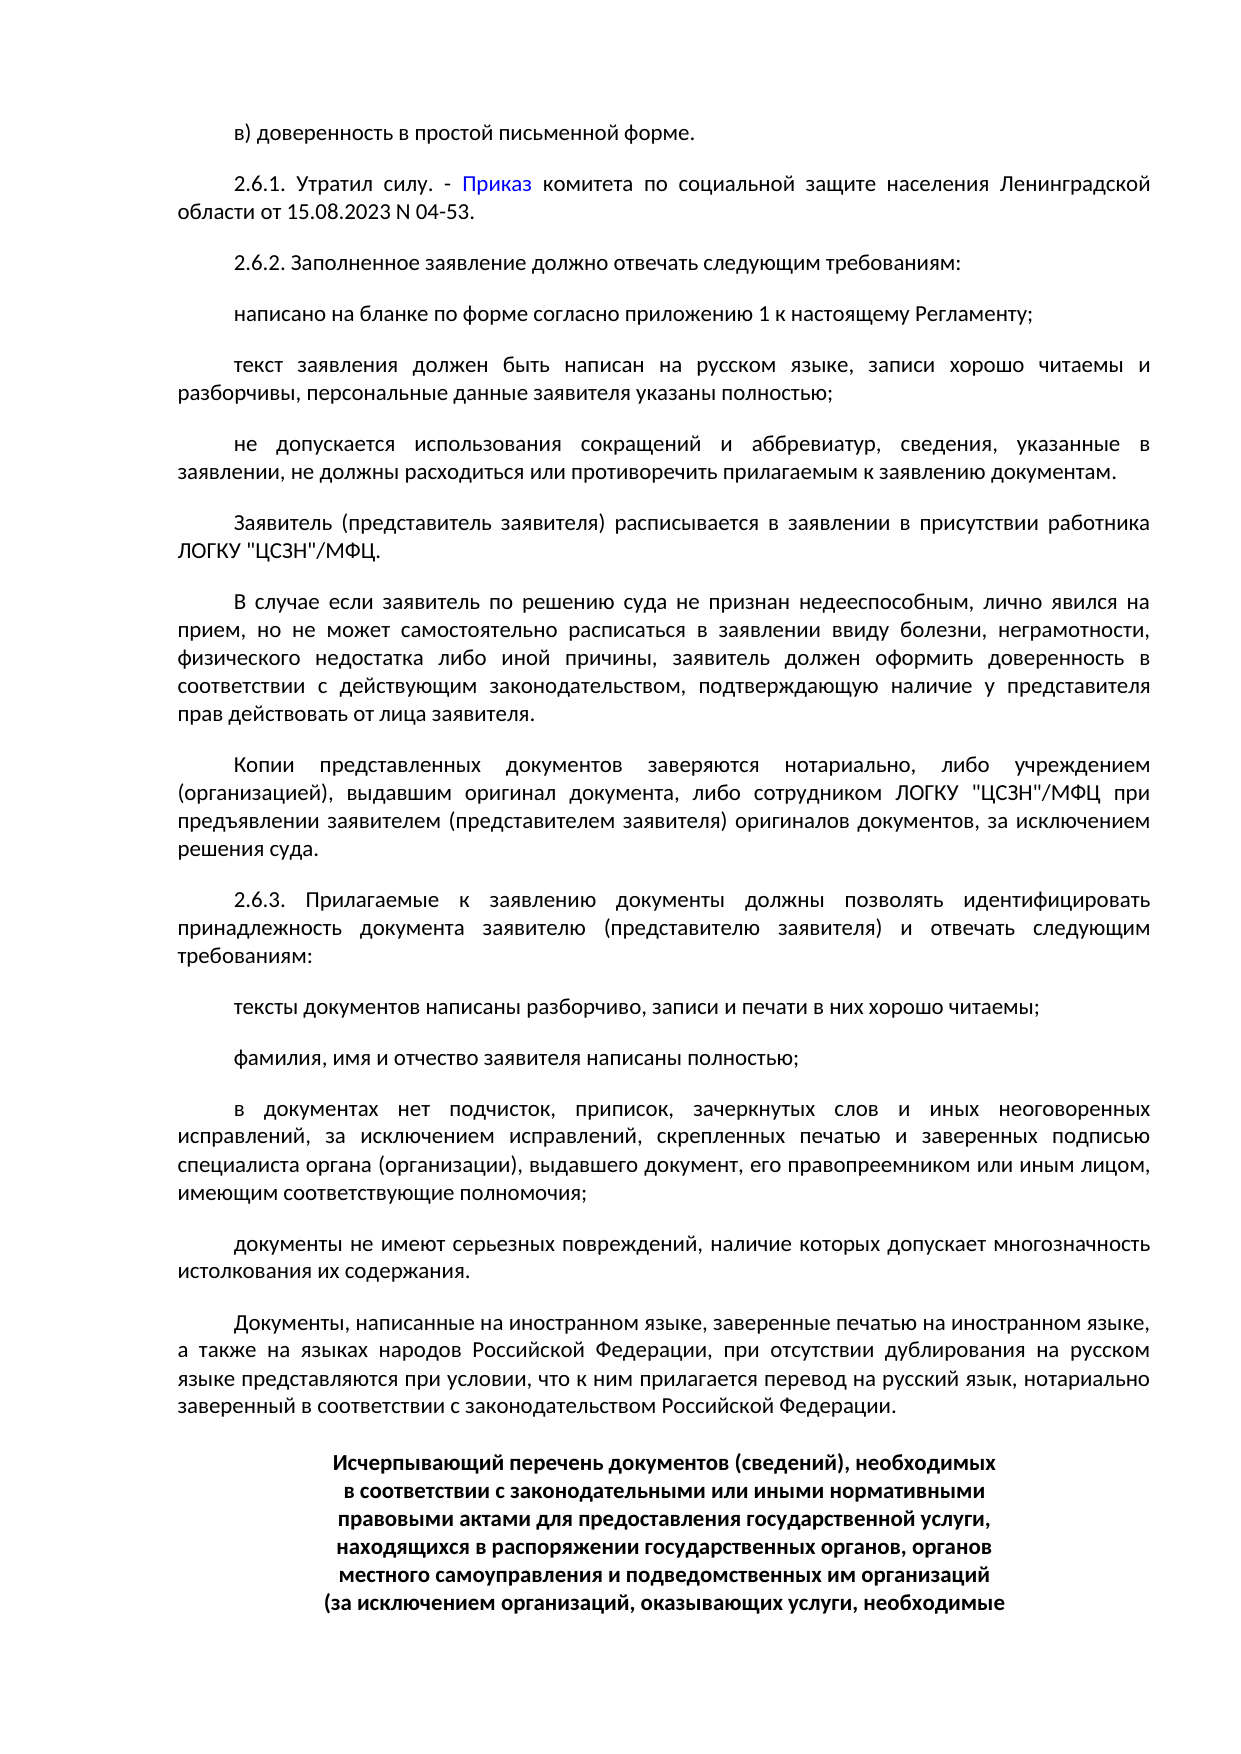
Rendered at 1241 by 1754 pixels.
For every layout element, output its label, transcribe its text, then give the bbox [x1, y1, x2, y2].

text в документах нет подчисток, приписок, зачеркнутых слов и иных неоговоренных исправлений, за исключением исправлений, скрепленных печатью и заверенных подписью специалиста органа (организации), выдавшего документ, его правопреемником или иным лицом, имеющим соответствующие полномочия; [177, 1094, 1152, 1206]
title правовыми актами для предоставления государственной услуги, [177, 1504, 1152, 1532]
text Документы, написанные на иностранном языке, заверенные печатью на иностранном языке, а также на языках народов Российской Федерации, при отсутствии дублирования на русском языке представляются при условии, что к ним прилагается перевод на русский язык, нотариально заверенный в соответствии с законодательством Российской Федерации. [177, 1308, 1152, 1420]
text Заявитель (представитель заявителя) расписывается в заявлении в присутствии работника ЛОГКУ "ЦСЗН"/МФЦ. [177, 508, 1152, 564]
text в) доверенность в простой письменной форме. [177, 118, 1152, 146]
title местного самоуправления и подведомственных им организаций [177, 1560, 1152, 1588]
text В случае если заявитель по решению суда не признан недееспособным, лично явился на прием, но не может самостоятельно расписаться в заявлении ввиду болезни, неграмотности, физического недостатка либо иной причины, заявитель должен оформить доверенность в соответствии с действующим законодательством, подтверждающую наличие у представителя прав действовать от лица заявителя. [177, 587, 1152, 727]
title (за исключением организаций, оказывающих услуги, необходимые [177, 1588, 1152, 1616]
text тексты документов написаны разборчиво, записи и печати в них хорошо читаемы; [177, 992, 1152, 1020]
text 2.6.3. Прилагаемые к заявлению документы должны позволять идентифицировать принадлежность документа заявителю (представителю заявителя) и отвечать следующим требованиям: [177, 885, 1152, 969]
text документы не имеют серьезных повреждений, наличие которых допускает многозначность истолкования их содержания. [177, 1229, 1152, 1285]
text фамилия, имя и отчество заявителя написаны полностью; [177, 1043, 1152, 1071]
text текст заявления должен быть написан на русском языке, записи хорошо читаемы и разборчивы, персональные данные заявителя указаны полностью; [177, 350, 1152, 406]
text 2.6.1. Утратил силу. - Приказ комитета по социальной защите населения Ленинградской области от 15.08.2023 N 04-53. [177, 169, 1152, 225]
title в соответствии с законодательными или иными нормативными [177, 1476, 1152, 1504]
title находящихся в распоряжении государственных органов, органов [177, 1532, 1152, 1560]
text Копии представленных документов заверяются нотариально, либо учреждением (организацией), выдавшим оригинал документа, либо сотрудником ЛОГКУ "ЦСЗН"/МФЦ при предъявлении заявителем (представителем заявителя) оригиналов документов, за исключением решения суда. [177, 750, 1152, 862]
text не допускается использования сокращений и аббревиатур, сведения, указанные в заявлении, не должны расходиться или противоречить прилагаемым к заявлению документам. [177, 429, 1152, 485]
title Исчерпывающий перечень документов (сведений), необходимых [177, 1448, 1152, 1476]
text 2.6.2. Заполненное заявление должно отвечать следующим требованиям: [177, 248, 1152, 276]
text написано на бланке по форме согласно приложению 1 к настоящему Регламенту; [177, 299, 1152, 327]
